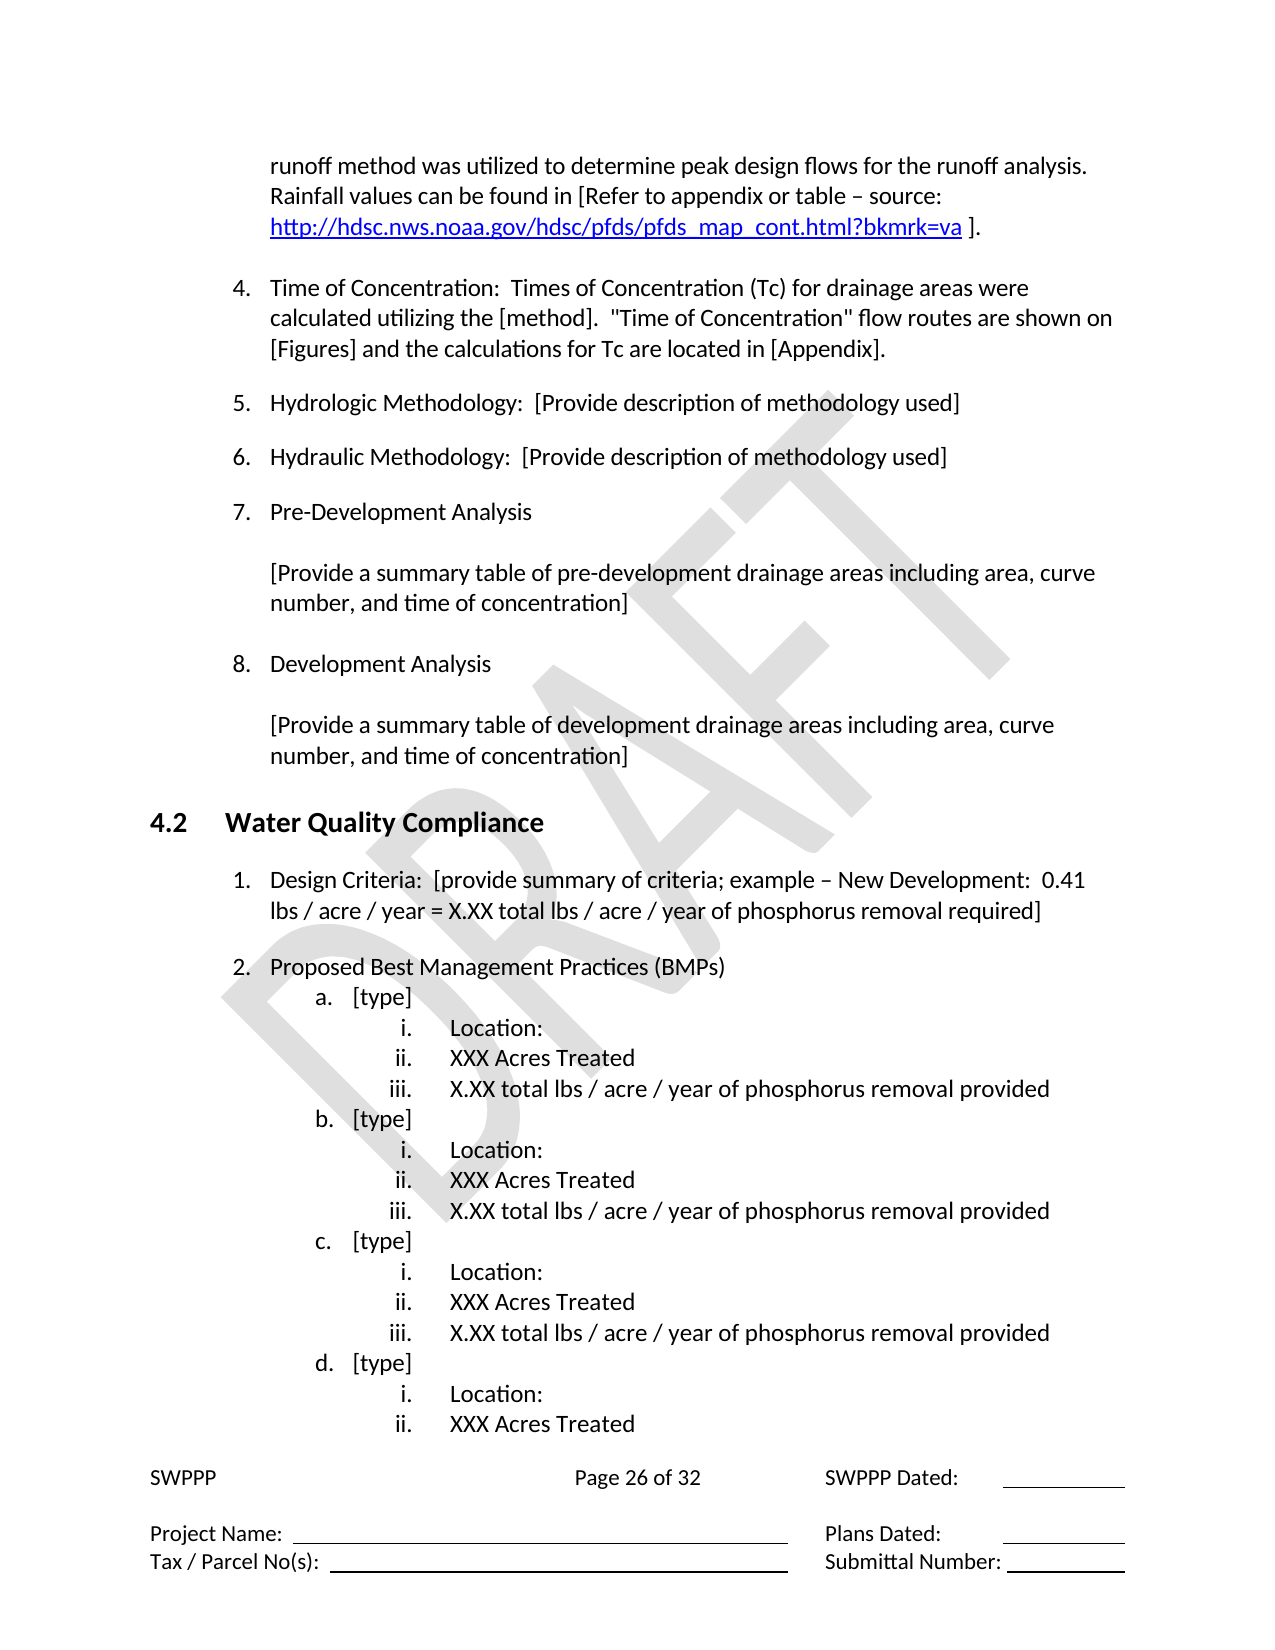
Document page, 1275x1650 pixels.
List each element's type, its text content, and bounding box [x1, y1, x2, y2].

list X.XX total lbs / acre / year of phosphorus removal provided [412, 1073, 1125, 1103]
list Hydraulic Methodology: [Provide description of methodology used] [232, 441, 1125, 472]
list Pre-Development Analysis [232, 496, 1125, 526]
list [type] [315, 1103, 1125, 1134]
list Design Criteria: [provide summary of criteria; example – New Development: 0.41 lbs / acre / year = X.XX total lbs / acre / year of phosphorus removal required] [232, 864, 1125, 925]
list Location: [412, 1134, 1125, 1164]
list XXX Acres Treated [412, 1042, 1125, 1073]
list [412, 1195, 1125, 1225]
list Location: [412, 1256, 1125, 1286]
list [type] [315, 981, 1125, 1012]
list Location: [412, 1012, 1125, 1042]
text [Provide a summary table of development drainage areas including area, curve number, and time of concentration] [270, 709, 1125, 770]
list Development Analysis [232, 648, 1125, 679]
list Location: [412, 1378, 1125, 1408]
list XXX Acres Treated [412, 1164, 1125, 1195]
list XXX Acres Treated [412, 1286, 1125, 1317]
list Hydrologic Methodology: [Provide description of methodology used] [232, 387, 1125, 418]
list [232, 150, 1125, 242]
list XXX Acres Treated [412, 1408, 1125, 1439]
text [Provide a summary table of pre-development drainage areas including area, curve number, and time of concentration] [270, 557, 1125, 618]
subtitle 4.2 Water Quality Compliance [150, 804, 1125, 839]
list [type] [315, 1225, 1125, 1256]
list Time of Concentration: Times of Concentration (Tc) for drainage areas were calculated utilizing the [method]. "Time of Concentration" flow routes are shown on [Figures] and the calculations for Tc are located in [Appendix]. [232, 272, 1125, 364]
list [412, 1317, 1125, 1347]
list [type] [315, 1347, 1125, 1378]
list Proposed Best Management Practices (BMPs) [232, 951, 1125, 981]
